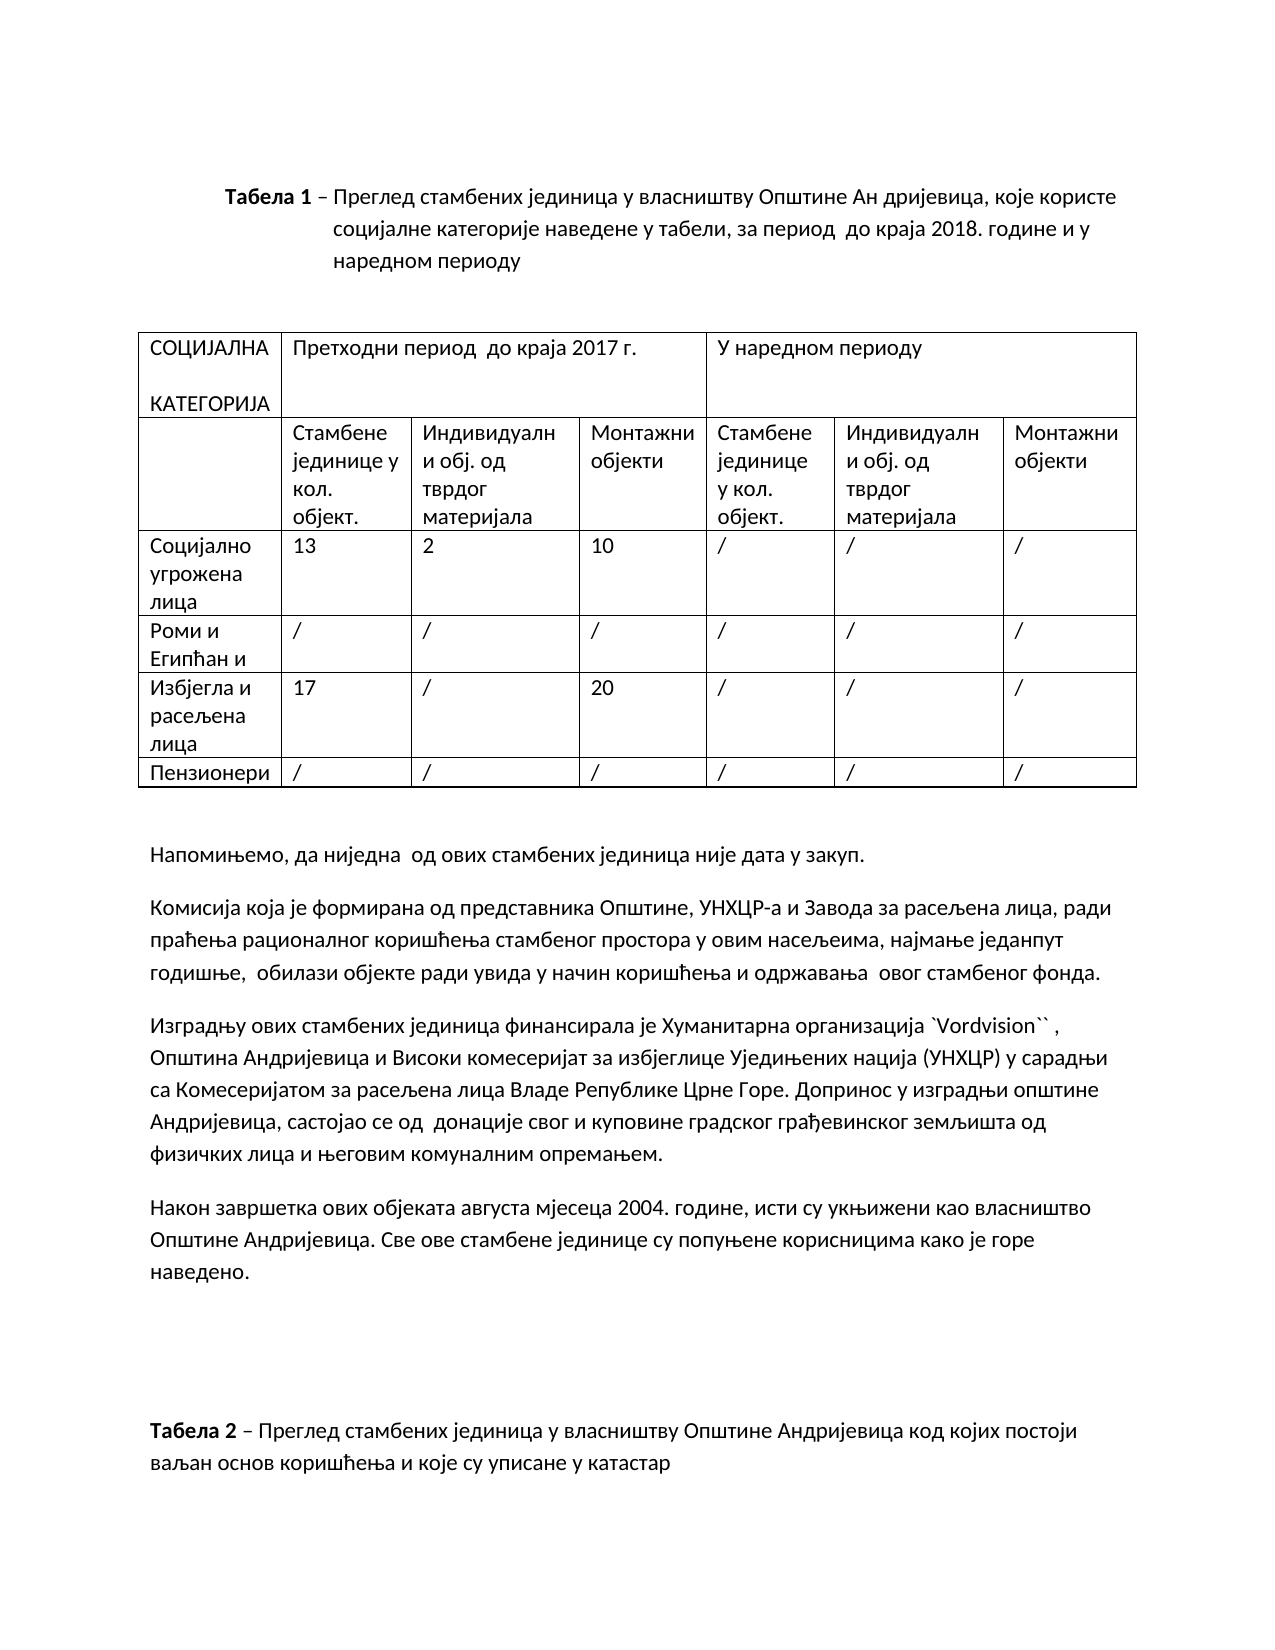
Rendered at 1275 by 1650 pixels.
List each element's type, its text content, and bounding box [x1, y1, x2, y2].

table_cell / [1004, 616, 1136, 672]
text Након завршетка ових објеката августа мјесеца 2004. године, исти су укњижени као власништво Општине Андријевица. Све ове стамбене јединице су попуњене корисницима како је горе наведено. [150, 1193, 1125, 1285]
table_cell / [835, 531, 1003, 615]
table_cell / [1004, 673, 1136, 757]
text Комисија која је формирана од представника Општине, УНХЦР-а и Завода за расељена лица, ради праћења рационалног коришћења стамбеног простора у овим насељеима, најмање једанпут годишње, обилази објекте ради увида у начин коришћења и одржавања овог стамбеног фонда. [150, 893, 1125, 986]
table_cell 2 [412, 531, 579, 615]
table_cell / [282, 616, 411, 672]
table_cell 13 [282, 531, 411, 615]
table_cell / [412, 673, 579, 757]
text Табела 2 – Преглед стамбених јединица у власништву Општине Андријевица код којих постоји ваљан основ коришћења и које су уписане у катастар [150, 1416, 1125, 1476]
table_cell Индивидуални обј. од тврдог материјала [412, 418, 579, 530]
table_cell / [835, 616, 1003, 672]
table_cell / [707, 616, 834, 672]
table_header Претходни период до краја 2017 г. [282, 333, 706, 417]
table_cell / [835, 673, 1003, 757]
list наредном периоду [225, 247, 1125, 274]
list социјалне категорије наведене у табели, за период до краја 2018. године и у [225, 214, 1125, 242]
table_cell / [580, 758, 706, 786]
table_cell / [412, 758, 579, 786]
table_cell Монтажни објекти [580, 418, 706, 530]
table_cell / [580, 616, 706, 672]
text Напомињемо, да ниједна од ових стамбених јединица није дата у закуп. [150, 840, 1125, 868]
table_cell 20 [580, 673, 706, 757]
table_cell / [1004, 758, 1136, 786]
table_cell / [1004, 531, 1136, 615]
table_header СОЦИЈАЛНА КАТЕГОРИЈА [139, 333, 281, 417]
table_cell / [282, 758, 411, 786]
table_cell / [412, 616, 579, 672]
table_cell Монтажни објекти [1004, 418, 1136, 530]
table_cell / [707, 531, 834, 615]
table_cell / [707, 673, 834, 757]
table_cell 17 [282, 673, 411, 757]
list Табела 1 – Преглед стамбених јединица у власништву Општине Ан дријевица, које користе [225, 182, 1125, 210]
text Изградњу ових стамбених јединица финансирала је Хуманитарна организација `Vordvision`` , Општина Андријевица и Високи комесеријат за избјеглице Уједињених нација (УНХЦР) у сарадњи са Комесеријатом за расељена лица Владе Републике Црне Горе. Допринос у изградњи општине Андријевица, састојао се од донације свог и куповине градског грађевинског земљишта од физичких лица и његовим комуналним опремањем. [150, 1011, 1125, 1168]
table_cell Индивидуални обј. од тврдог материјала [835, 418, 1003, 530]
table_cell / [707, 758, 834, 786]
table_cell [139, 418, 281, 530]
table_cell Стамбене јединице у кол. објект. [707, 418, 834, 530]
table_cell / [835, 758, 1003, 786]
table_cell Социјално угрожена лица [139, 531, 281, 615]
table_cell Избјегла и расељена лица [139, 673, 281, 757]
table_cell Пензионери [139, 758, 281, 786]
table_cell Роми и Египћан и [139, 616, 281, 672]
table_header У наредном периоду [707, 333, 1136, 417]
table_cell Стамбене јединице у кол. објект. [282, 418, 411, 530]
table_cell 10 [580, 531, 706, 615]
